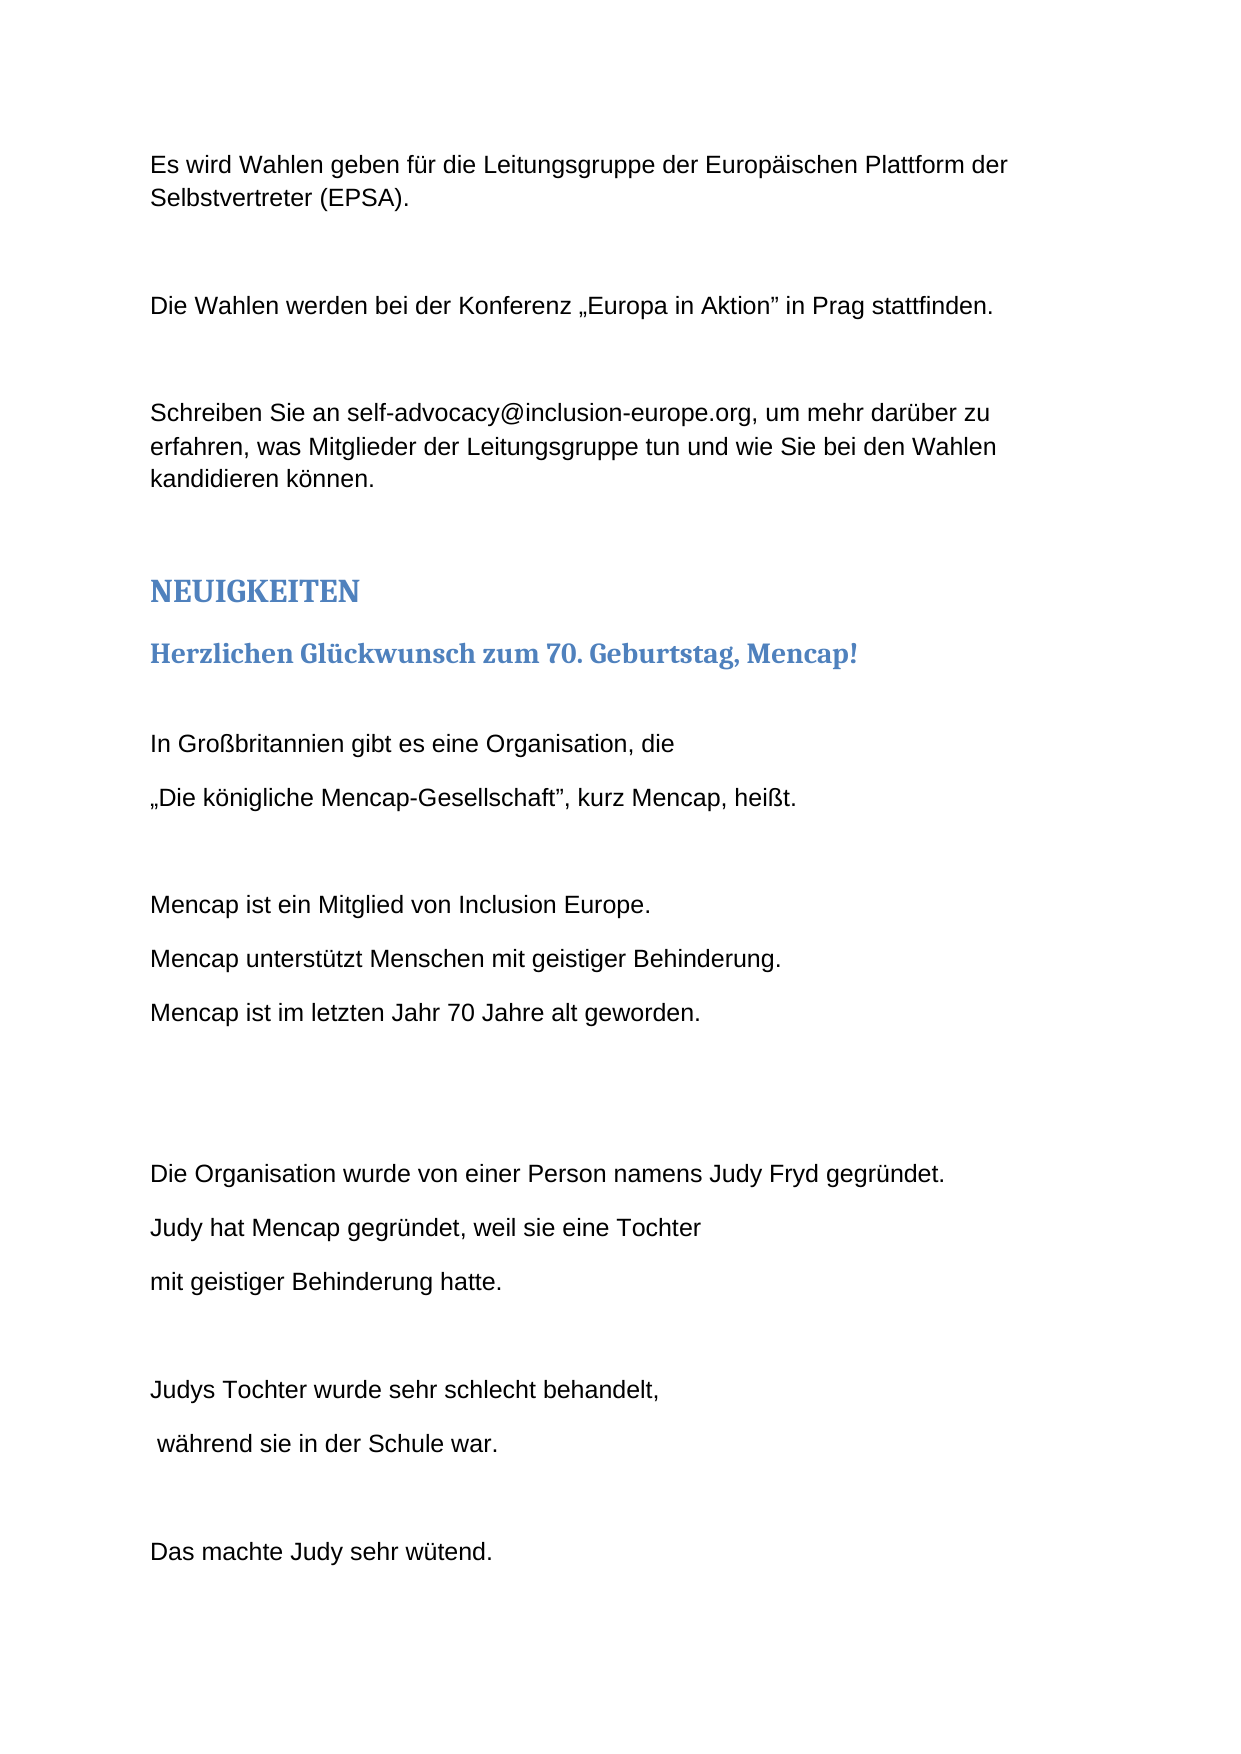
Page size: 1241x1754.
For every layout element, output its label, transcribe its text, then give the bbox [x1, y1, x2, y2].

text Mencap ist im letzten Jahr 70 Jahre alt geworden. [150, 998, 1090, 1027]
text Schreiben Sie an self-advocacy@inclusion-europe.org, um mehr darüber zu erfahren, was Mitglieder der Leitungsgruppe tun und wie Sie bei den Wahlen kandidieren können. [150, 398, 1090, 493]
text Mencap unterstützt Menschen mit geistiger Behinderung. [150, 944, 1090, 973]
text Es wird Wahlen geben für die Leitungsgruppe der Europäischen Plattform der Selbstvertreter (EPSA). [150, 150, 1090, 212]
text mit geistiger Behinderung hatte. [150, 1267, 1090, 1296]
text In Großbritannien gibt es eine Organisation, die [150, 729, 1090, 757]
text Die Organisation wurde von einer Person namens Judy Fryd gegründet. [150, 1159, 1090, 1188]
text Judy hat Mencap gegründet, weil sie eine Tochter [150, 1213, 1090, 1242]
text Mencap ist ein Mitglied von Inclusion Europe. [150, 890, 1090, 919]
text Das machte Judy sehr wütend. [150, 1536, 1090, 1565]
text während sie in der Schule war. [150, 1429, 1090, 1457]
subtitle Herzlichen Glückwunsch zum 70. Geburtstag, Mencap! [150, 637, 1090, 671]
text „Die königliche Mencap-Gesellschaft”, kurz Mencap, heißt. [150, 782, 1090, 811]
text Judys Tochter wurde sehr schlecht behandelt, [150, 1375, 1090, 1404]
subtitle NEUIGKEITEN [150, 572, 1090, 611]
text Die Wahlen werden bei der Konferenz „Europa in Aktion” in Prag stattfinden. [150, 291, 1090, 319]
